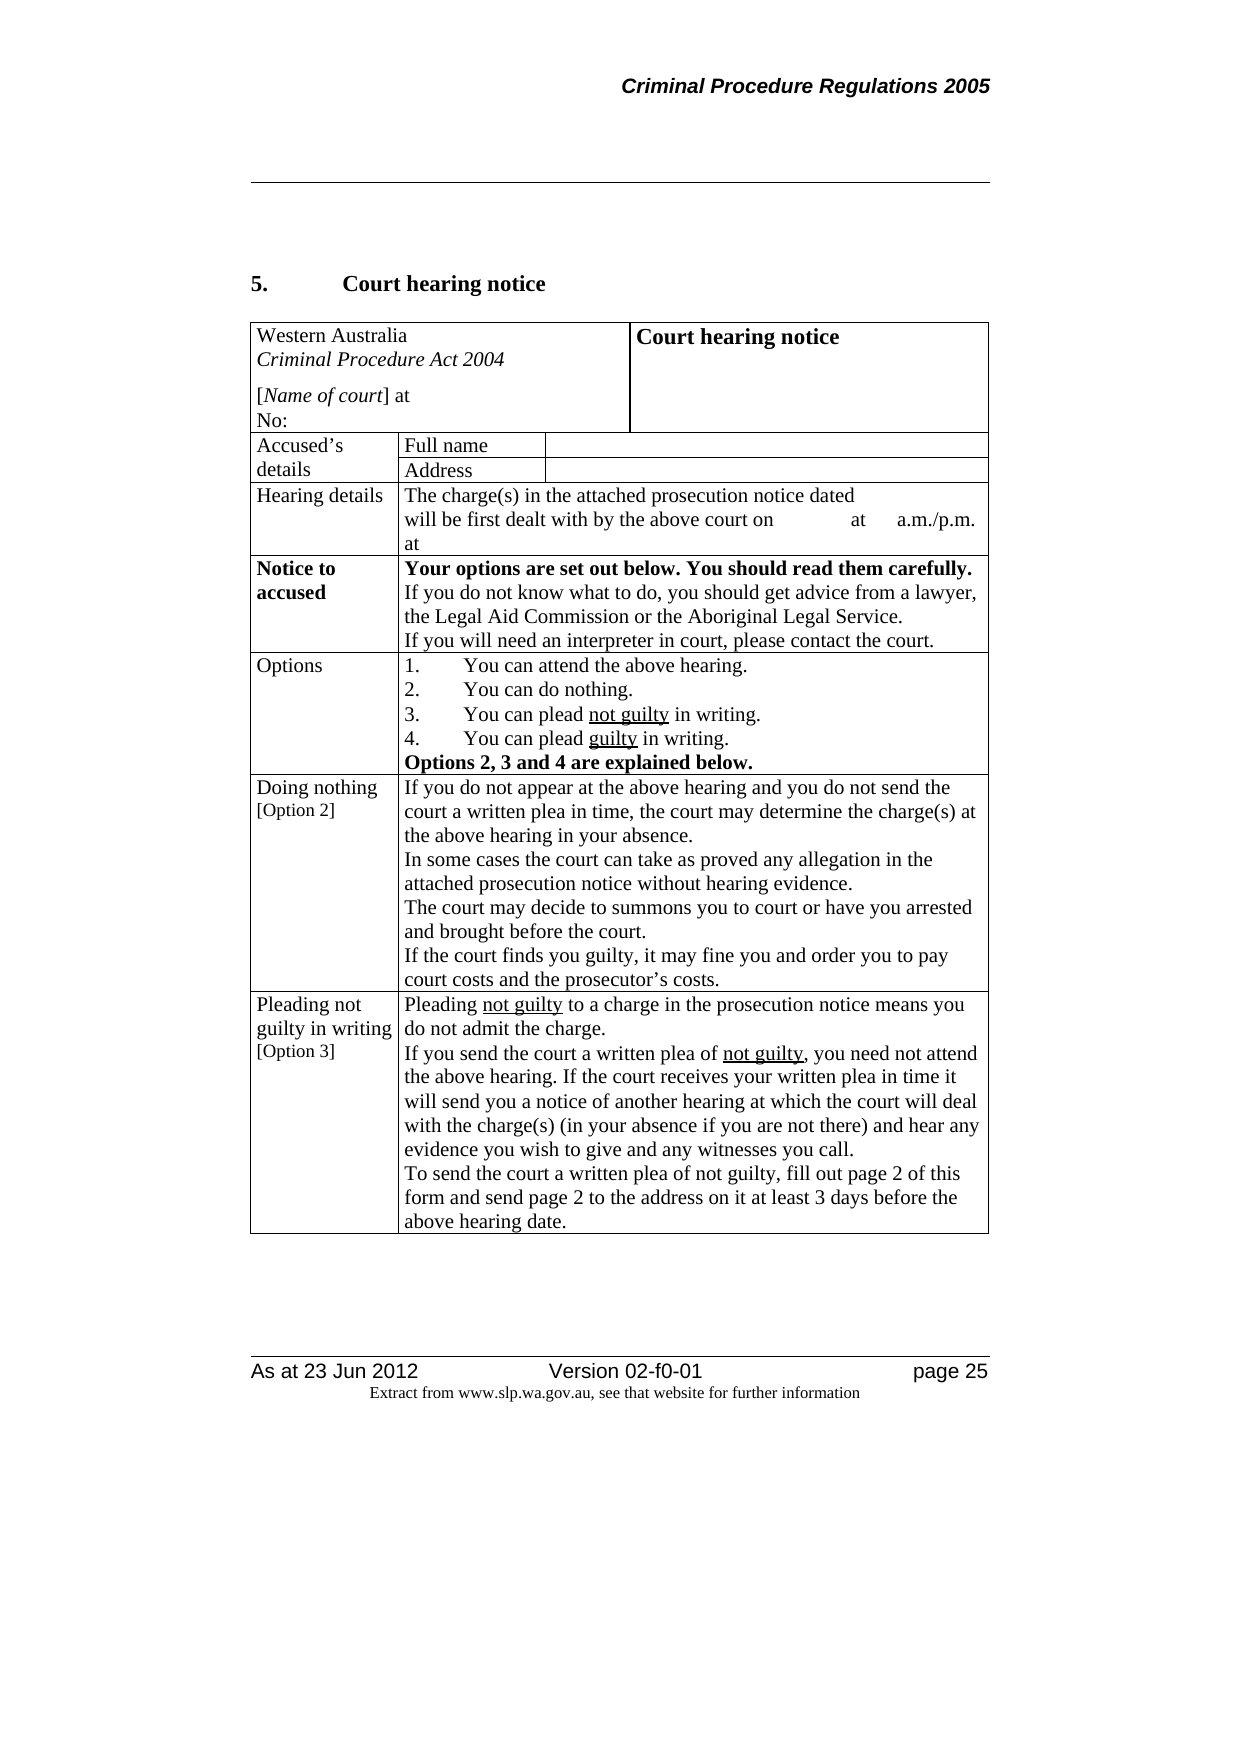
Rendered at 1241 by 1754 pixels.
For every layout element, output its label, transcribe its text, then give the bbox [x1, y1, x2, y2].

table_cell Address [399, 458, 545, 482]
table_cell Pleading not guilty to a charge in the prosecution notice means you do not admit the charge. If you send the court a written plea of not guilty, you need not attend the above hearing. If the court receives your written plea in time it will send you a notice of another hearing at which the court will deal with the charge(s) (in your absence if you are not there) and hear any evidence you wish to give and any witnesses you call. To send the court a written plea of not guilty, fill out page 2 of this form and send page 2 to the address on it at least 3 days before the above hearing date. [399, 992, 988, 1233]
table_cell [546, 433, 988, 457]
table_cell Accused’s details [251, 433, 398, 482]
table_cell Notice to accused [251, 556, 398, 652]
table_cell Full name [399, 433, 545, 457]
table_header Criminal Procedure Act 2004 [Name of court] at No: [251, 323, 629, 432]
subtitle 5. Court hearing notice [251, 270, 990, 297]
table_cell Your options are set out below. You should read them carefully. If you do not know what to do, you should get advice from a lawyer, the Legal Aid Commission or the Aboriginal Legal Service. If you will need an interpreter in court, please contact the court. [399, 556, 988, 652]
table_cell Options [251, 653, 398, 774]
table_cell Hearing details [251, 483, 398, 555]
table_cell 1. You can attend the above hearing. 2. You can do nothing. 3. You can plead not guilty in writing. 4. You can plead guilty in writing. Options 2, 3 and 4 are explained below. [399, 653, 988, 774]
table_cell Doing nothing [Option 2] [251, 775, 398, 991]
table_cell If you do not appear at the above hearing and you do not send the court a written plea in time, the court may determine the charge(s) at the above hearing in your absence. In some cases the court can take as proved any allegation in the attached prosecution notice without hearing evidence. The court may decide to summons you to court or have you arrested and brought before the court. If the court finds you guilty, it may fine you and order you to pay court costs and the prosecutor’s costs. [399, 775, 988, 991]
table_header Court hearing notice [631, 323, 988, 432]
table_cell The charge(s) in the attached prosecution notice dated will be first dealt with by the above court on at a.m./p.m. at [399, 483, 988, 555]
table_cell Pleading not guilty in writing [Option 3] [251, 992, 398, 1233]
table_cell [546, 458, 988, 482]
